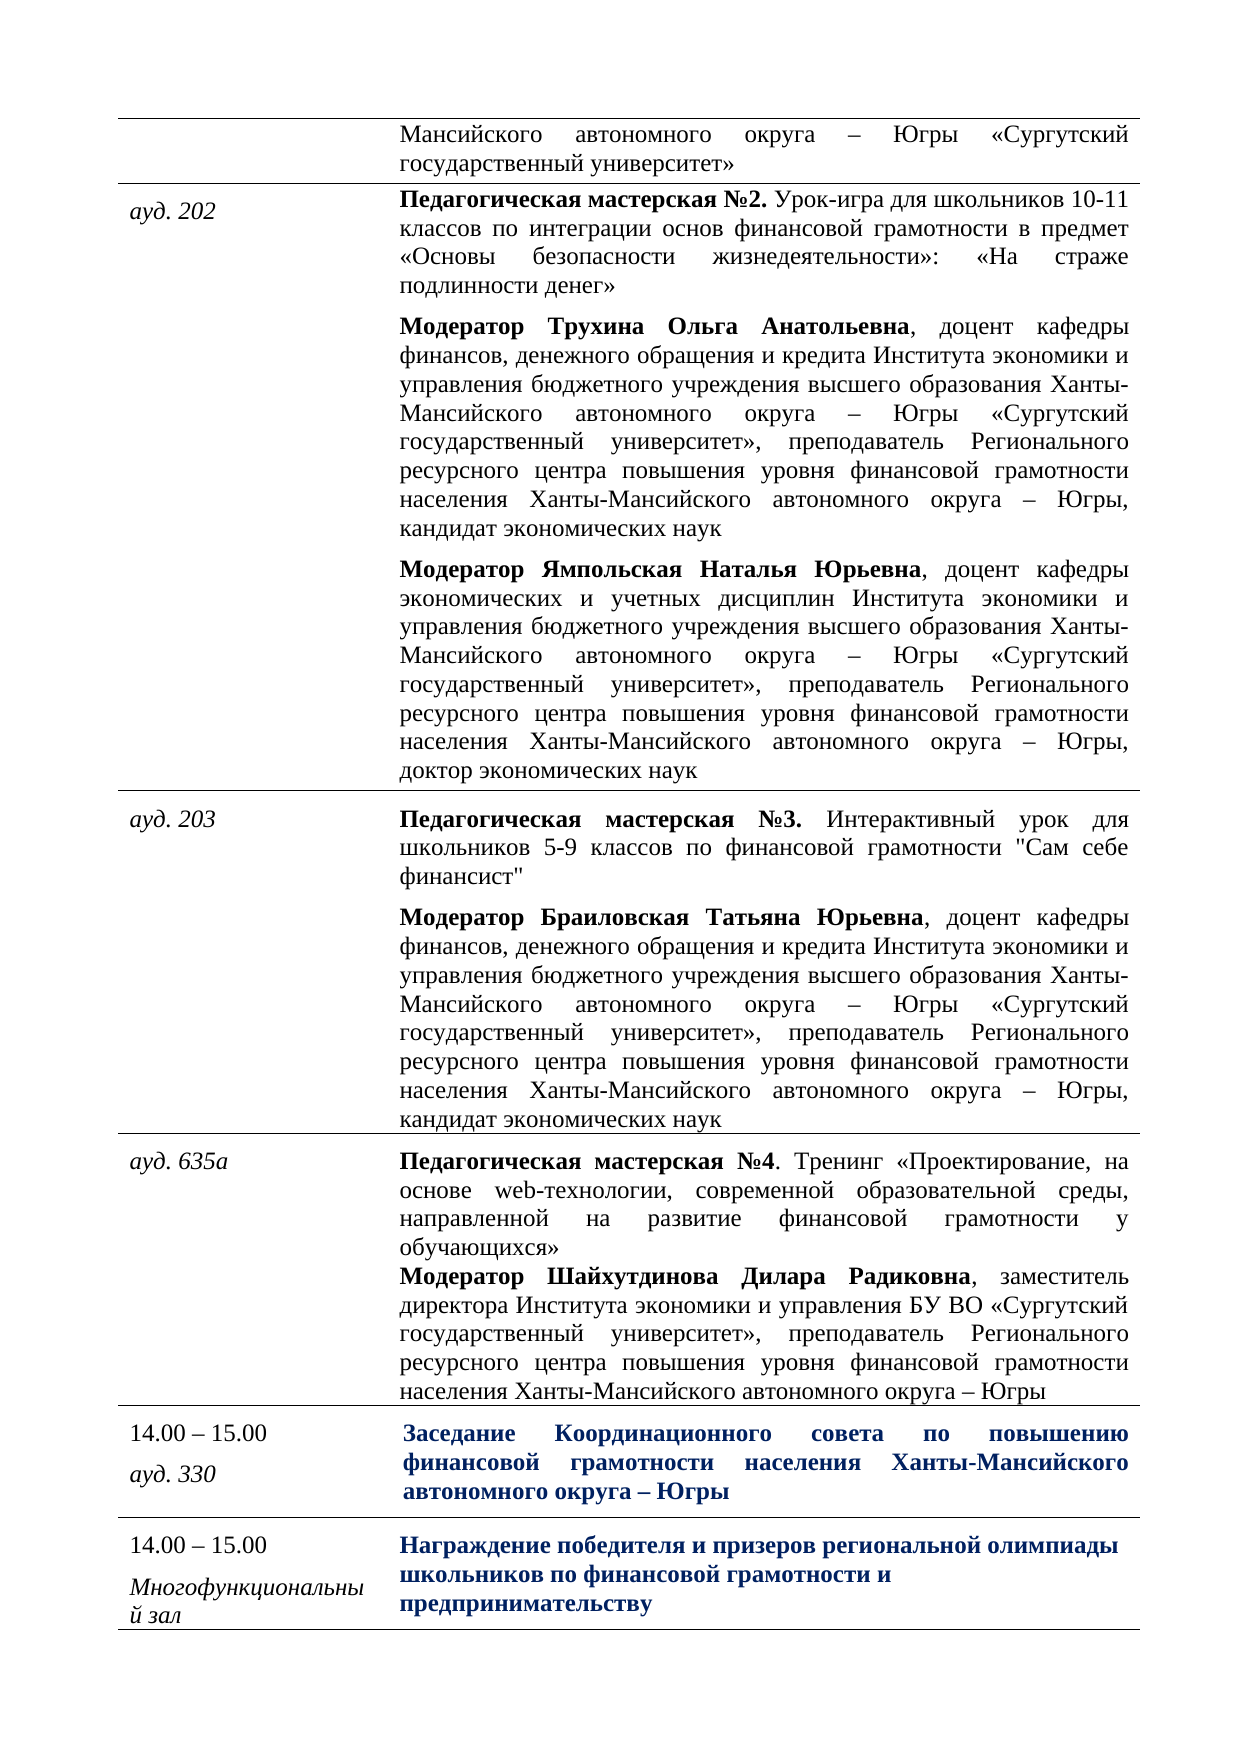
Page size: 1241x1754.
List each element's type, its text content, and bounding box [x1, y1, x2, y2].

table_cell Педагогическая мастерская №2. Урок-игра для школьников 10-11 классов по интеграции основ финансовой грамотности в предмет «Основы безопасности жизнедеятельности»: «На страже подлинности денег» Модератор Трухина Ольга Анатольевна, доцент кафедры финансов, денежного обращения и кредита Института экономики и управления бюджетного учреждения высшего образования Ханты-Мансийского автономного округа – Югры «Сургутский государственный университет», преподаватель Регионального ресурсного центра повышения уровня финансовой грамотности населения Ханты-Мансийского автономного округа – Югры, кандидат экономических наук Модератор Ямпольская Наталья Юрьевна, доцент кафедры экономических и учетных дисциплин Института экономики и управления бюджетного учреждения высшего образования Ханты-Мансийского автономного округа – Югры «Сургутский государственный университет», преподаватель Регионального ресурсного центра повышения уровня финансовой грамотности населения Ханты-Мансийского автономного округа – Югры, доктор экономических наук [388, 184, 1140, 790]
table_cell Педагогическая мастерская №3. Интерактивный урок для школьников 5-9 классов по финансовой грамотности "Сам себе финансист" Модератор Браиловская Татьяна Юрьевна, доцент кафедры финансов, денежного обращения и кредита Института экономики и управления бюджетного учреждения высшего образования Ханты-Мансийского автономного округа – Югры «Сургутский государственный университет», преподаватель Регионального ресурсного центра повышения уровня финансовой грамотности населения Ханты-Мансийского автономного округа – Югры, кандидат экономических наук [388, 791, 1140, 1132]
table_cell ауд. 202 [118, 184, 388, 790]
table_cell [118, 1518, 388, 1629]
table_cell Заседание Координационного совета по повышению финансовой грамотности населения Ханты-Мансийского автономного округа – Югры [388, 1406, 1140, 1517]
table_cell ауд. 635а [118, 1134, 388, 1405]
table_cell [118, 119, 388, 183]
table_cell ауд. 203 [118, 791, 388, 1132]
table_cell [388, 119, 1140, 183]
table_cell Педагогическая мастерская №4. Тренинг «Проектирование, на основе web-технологии, современной образовательной среды, направленной на развитие финансовой грамотности у обучающихся» Модератор Шайхутдинова Дилара Радиковна, заместитель директора Института экономики и управления БУ ВО «Сургутский государственный университет», преподаватель Регионального ресурсного центра повышения уровня финансовой грамотности населения Ханты-Мансийского автономного округа – Югры [388, 1134, 1140, 1405]
table_cell 14.00 – 15.00 ауд. 330 [118, 1406, 388, 1517]
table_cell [388, 1518, 1140, 1629]
